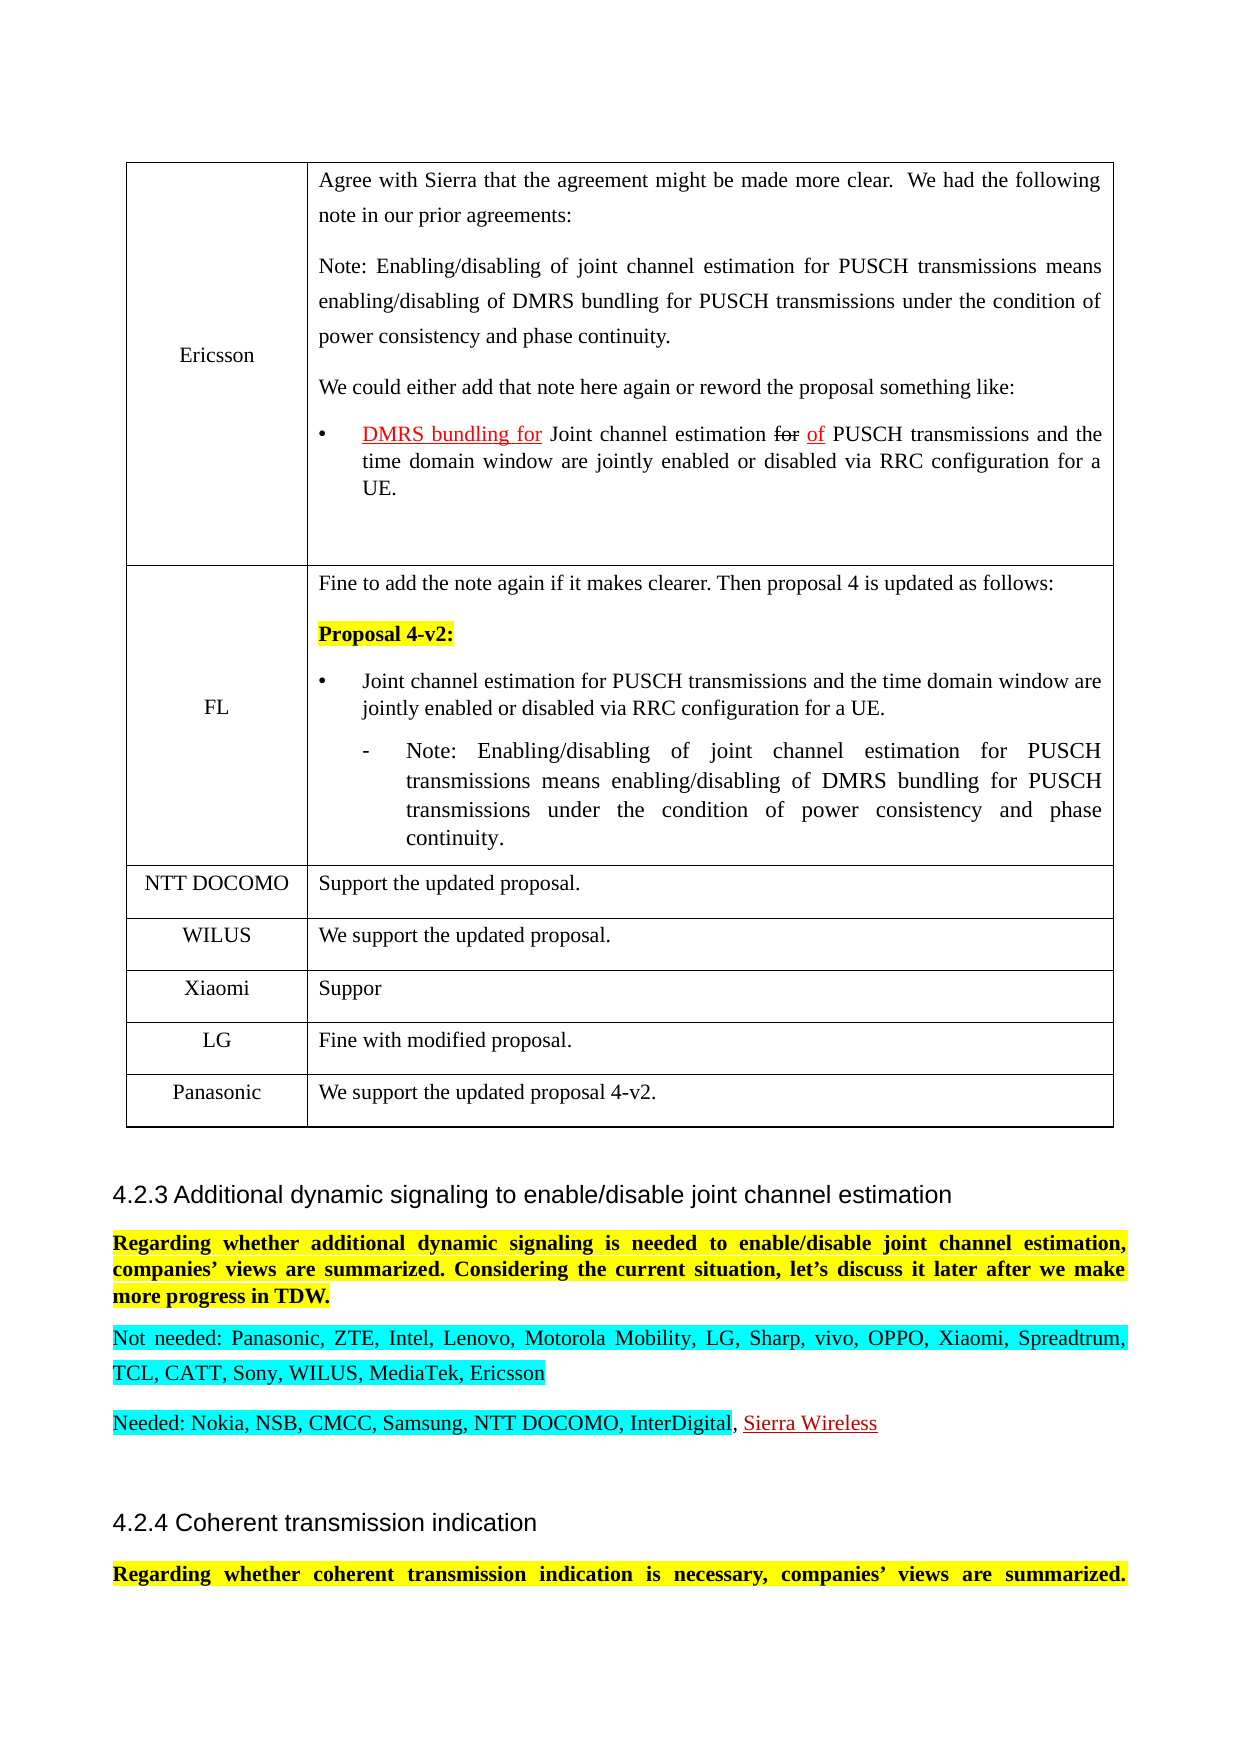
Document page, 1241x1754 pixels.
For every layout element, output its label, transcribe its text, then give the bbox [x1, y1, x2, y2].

table_cell Panasonic [127, 1075, 307, 1126]
table_cell We support the updated proposal. [308, 919, 1113, 970]
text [112, 1557, 1128, 1590]
table_cell Support the updated proposal. [308, 866, 1113, 918]
table_cell LG [127, 1023, 307, 1074]
table_cell Ericsson [127, 163, 307, 565]
table_cell We support the updated proposal 4-v2. [308, 1075, 1113, 1126]
table_cell FL [127, 566, 307, 865]
text Not needed: Panasonic, ZTE, Intel, Lenovo, Motorola Mobility, LG, Sharp, vivo, OPPO, Xiaomi, Spreadtrum, TCL, CATT, Sony, WILUS, MediaTek, Ericsson [112, 1322, 1128, 1388]
table_cell Fine to add the note again if it makes clearer. Then proposal 4 is updated as follows: Proposal 4-v2: Joint channel estimation for PUSCH transmissions and the time domain window are jointly enabled or disabled via RRC configuration for a UE. Note: Enabling/disabling of joint channel estimation for PUSCH transmissions means enabling/disabling of DMRS bundling for PUSCH transmissions under the condition of power consistency and phase continuity. [308, 566, 1113, 865]
table_cell NTT DOCOMO [127, 866, 307, 918]
table_cell Suppor [308, 971, 1113, 1022]
text Regarding whether additional dynamic signaling is needed to enable/disable joint channel estimation, companies’ views are summarized. Considering the current situation, let’s discuss it later after we make more progress in TDW. [112, 1230, 1128, 1308]
subtitle 4.2.4 Coherent transmission indication [112, 1506, 1128, 1539]
text Needed: Nokia, NSB, CMCC, Samsung, NTT DOCOMO, InterDigital, Sierra Wireless [112, 1407, 1128, 1439]
table_cell WILUS [127, 919, 307, 970]
table_cell Xiaomi [127, 971, 307, 1022]
table_cell Fine with modified proposal. [308, 1023, 1113, 1074]
table_cell Agree with Sierra that the agreement might be made more clear. We had the following note in our prior agreements: Note: Enabling/disabling of joint channel estimation for PUSCH transmissions means enabling/disabling of DMRS bundling for PUSCH transmissions under the condition of power consistency and phase continuity. We could either add that note here again or reword the proposal something like: DMRS bundling for Joint channel estimation for of PUSCH transmissions and the time domain window are jointly enabled or disabled via RRC configuration for a UE. [308, 163, 1113, 565]
subtitle 4.2.3 Additional dynamic signaling to enable/disable joint channel estimation [112, 1179, 1128, 1211]
